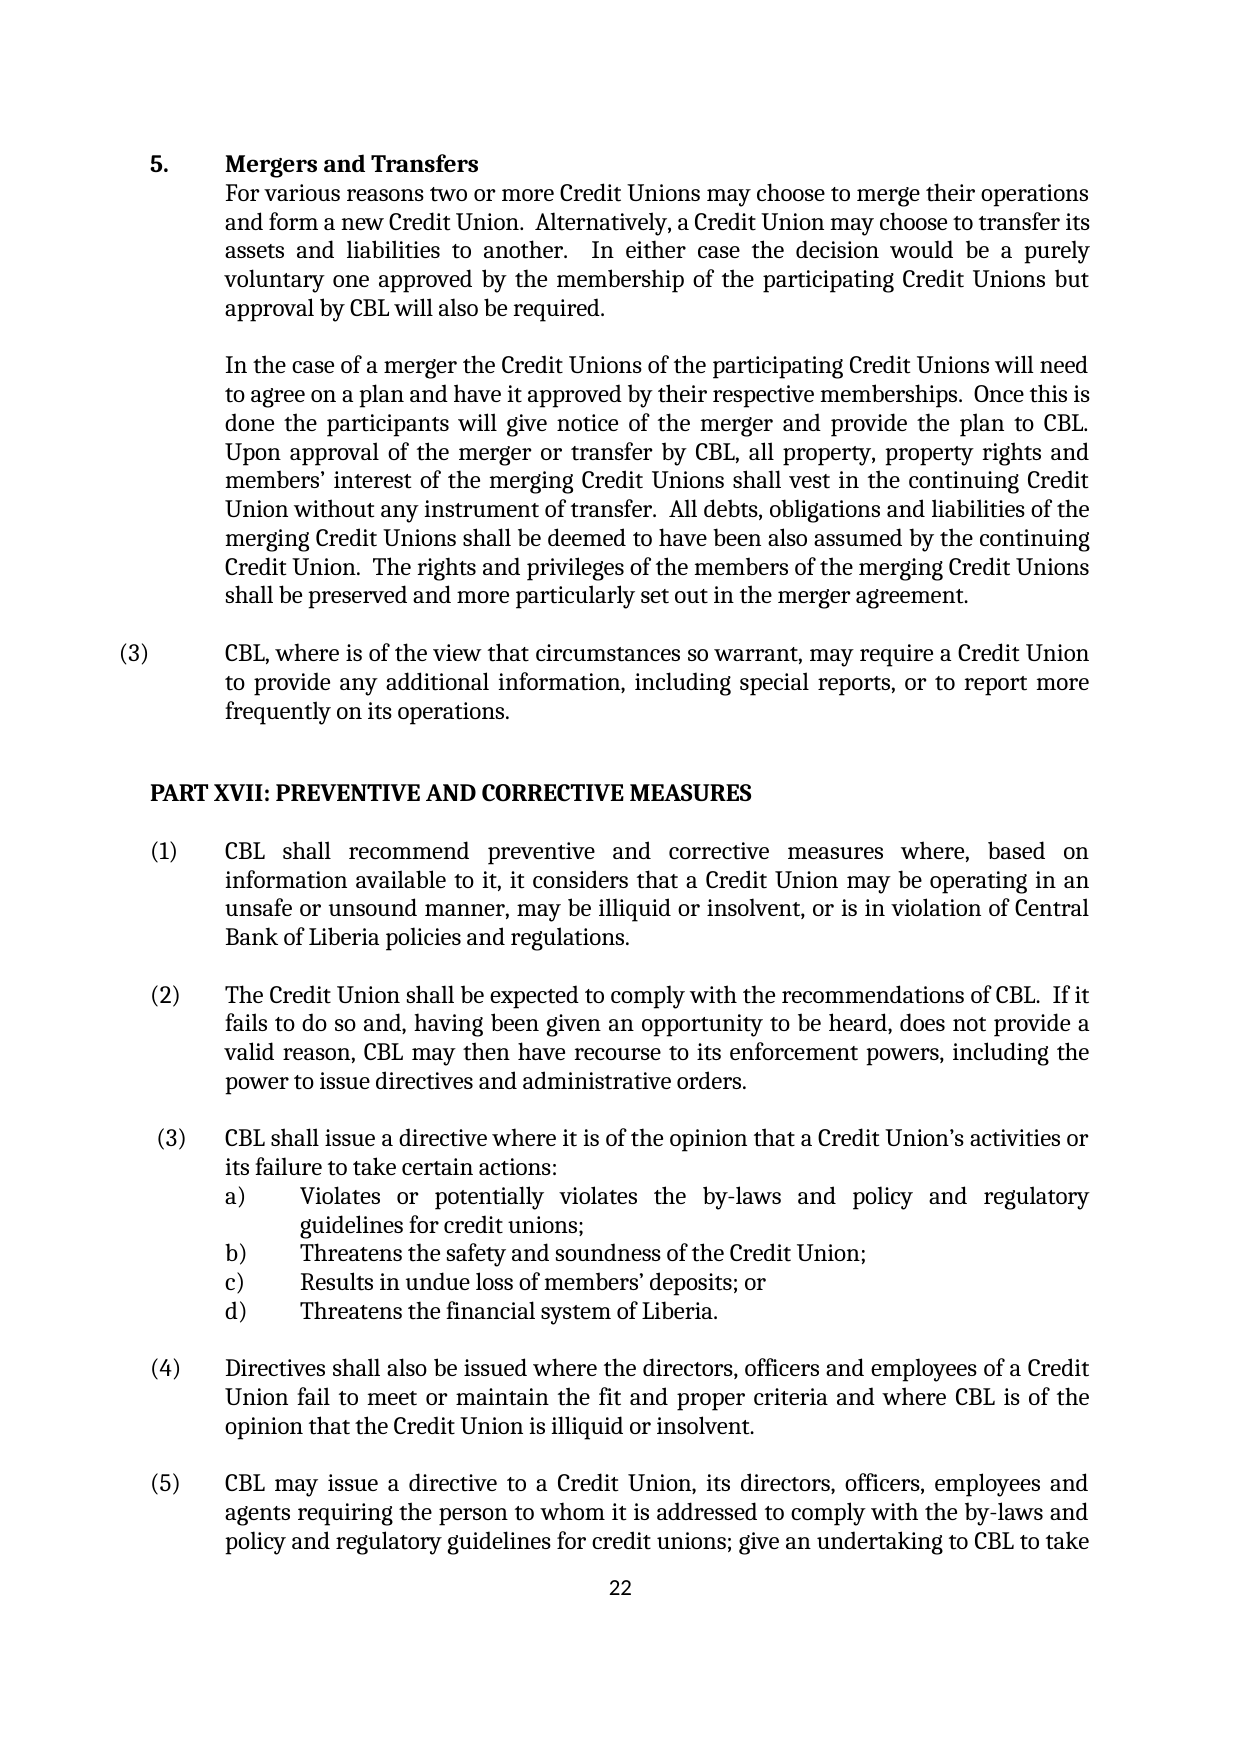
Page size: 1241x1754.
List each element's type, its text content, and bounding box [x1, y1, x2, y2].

subtitle 5. Mergers and Transfers [150, 150, 1090, 179]
text In the case of a merger the Credit Unions of the participating Credit Unions will need to agree on a plan and have it approved by their respective memberships. Once this is done the participants will give notice of the merger and provide the plan to CBL. Upon approval of the merger or transfer by CBL, all property, property rights and members’ interest of the merging Credit Unions shall vest in the continuing Credit Union without any instrument of transfer. All debts, obligations and liabilities of the merging Credit Unions shall be deemed to have been also assumed by the continuing Credit Union. The rights and privileges of the members of the merging Credit Unions shall be preserved and more particularly set out in the merger agreement. [225, 351, 1090, 610]
text a) Violates or potentially violates the by-laws and policy and regulatory guidelines for credit unions; [225, 1182, 1090, 1239]
text (3) CBL shall issue a directive where it is of the opinion that a Credit Union’s activities or its failure to take certain actions: [156, 1124, 1090, 1182]
subtitle PART XVII: PREVENTIVE AND CORRECTIVE MEASURES [150, 779, 1090, 808]
text (3) CBL, where is of the view that circumstances so warrant, may require a Credit Union to provide any additional information, including special reports, or to report more frequently on its operations. [119, 639, 1090, 726]
text (2) The Credit Union shall be expected to comply with the recommendations of CBL. If it fails to do so and, having been given an opportunity to be heard, does not provide a valid reason, CBL may then have recourse to its enforcement powers, including the power to issue directives and administrative orders. [150, 981, 1090, 1096]
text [150, 1469, 1090, 1556]
text b) Threatens the safety and soundness of the Credit Union; [150, 1239, 1090, 1268]
text (4) Directives shall also be issued where the directors, officers and employees of a Credit Union fail to meet or maintain the fit and proper criteria and where CBL is of the opinion that the Credit Union is illiquid or insolvent. [150, 1354, 1090, 1441]
text d) Threatens the financial system of Liberia. [150, 1297, 1090, 1326]
text For various reasons two or more Credit Unions may choose to merge their operations and form a new Credit Union. Alternatively, a Credit Union may choose to transfer its assets and liabilities to another. In either case the decision would be a purely voluntary one approved by the membership of the participating Credit Unions but approval by CBL will also be required. [225, 179, 1090, 322]
text c) Results in undue loss of members’ deposits; or [150, 1268, 1090, 1297]
text (1) CBL shall recommend preventive and corrective measures where, based on information available to it, it considers that a Credit Union may be operating in an unsafe or unsound manner, may be illiquid or insolvent, or is in violation of Central Bank of Liberia policies and regulations. [150, 837, 1090, 952]
